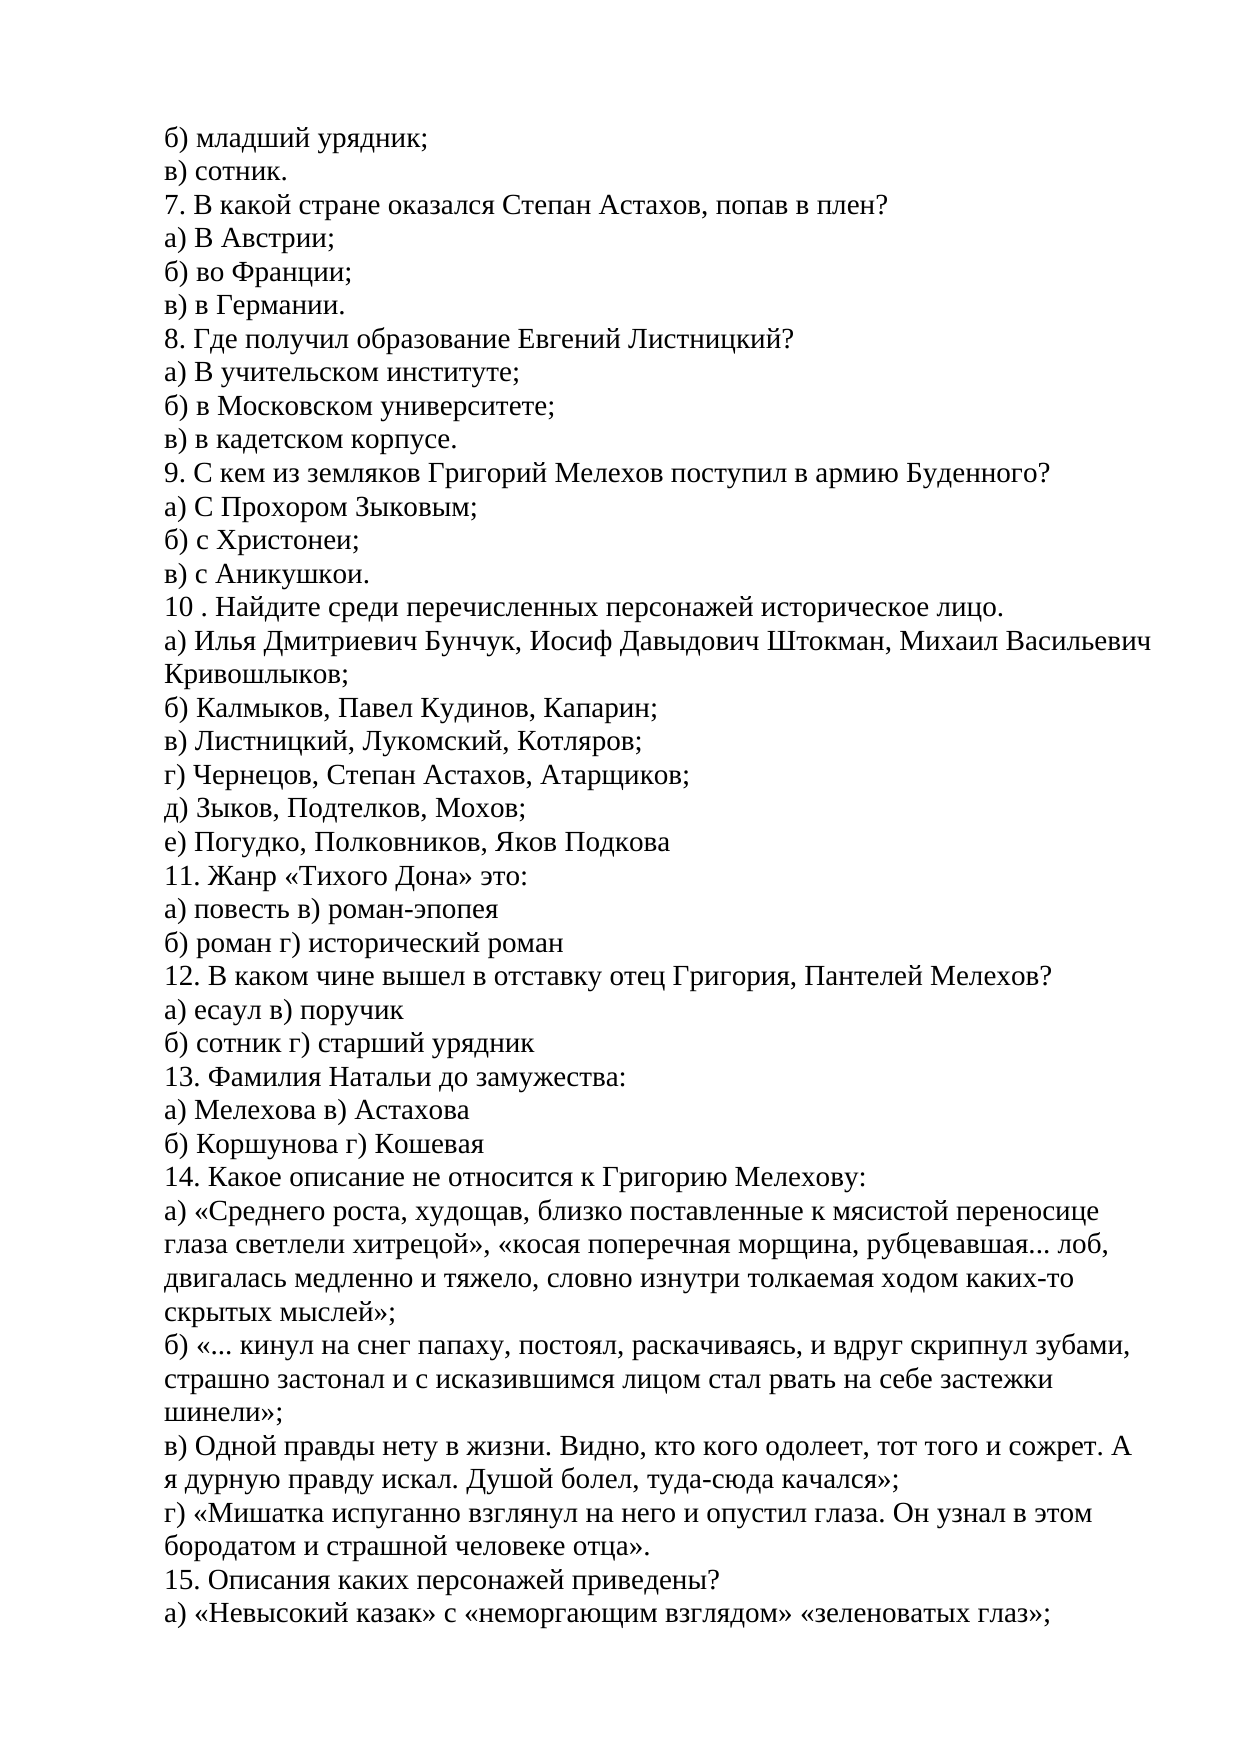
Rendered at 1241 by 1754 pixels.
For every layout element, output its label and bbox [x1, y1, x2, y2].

table_header [163, 118, 1240, 1631]
